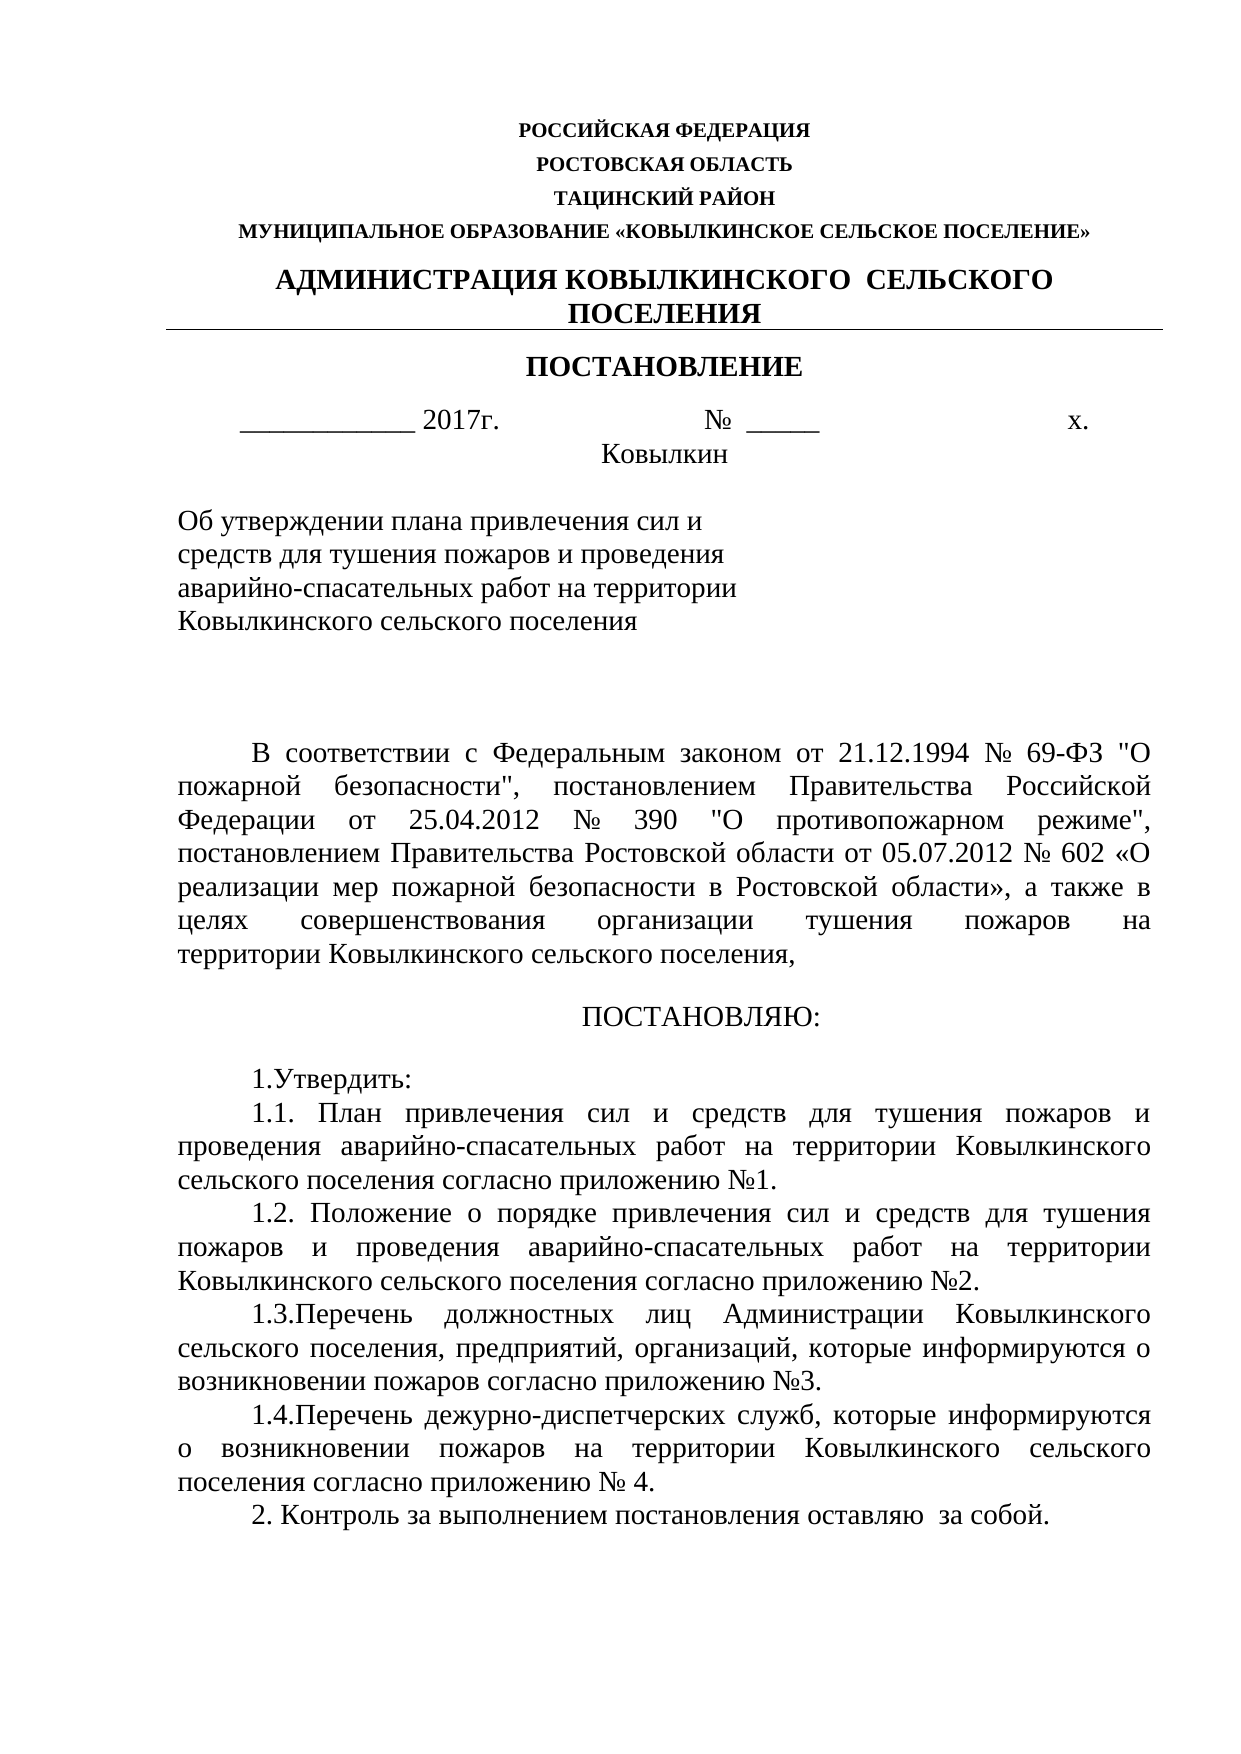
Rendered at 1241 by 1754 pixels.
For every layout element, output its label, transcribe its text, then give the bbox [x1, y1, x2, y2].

text ПОСТАНОВЛЯЮ: [177, 999, 1152, 1032]
text 2. Контроль за выполнением постановления оставляю за собой. [196, 1497, 1152, 1531]
text 1.4.Перечень дежурно-диспетчерских служб, которые информируются о возникновении пожаров на территории Ковылкинского сельского поселения согласно приложению № 4. [177, 1397, 1152, 1497]
text 1.3.Перечень должностных лиц Администрации Ковылкинского сельского поселения, предприятий, организаций, которые информируются о возникновении пожаров согласно приложению №3. [177, 1296, 1152, 1397]
text 1.Утвердить: [177, 1061, 1152, 1095]
text ПОСТАНОВЛЕНИЕ [177, 349, 1152, 383]
text ____________ 2017г. № _____ х. Ковылкин [177, 402, 1152, 469]
table_header Об утверждении плана привлечения сил и средств для тушения пожаров и проведения аварийно-спасательных работ на территории Ковылкинского сельского поселения [166, 503, 797, 672]
text В соответствии с Федеральным законом от 21.12.1994 № 69-ФЗ "О пожарной безопасности", постановлением Правительства Российской Федерации от 25.04.2012 № 390 "О противопожарном режиме", постановлением Правительства Ростовской области от 05.07.2012 № 602 «О реализации мер пожарной безопасности в Ростовской области», а также в целях совершенствования организации тушения пожаров на территории Ковылкинского сельского поселения, [177, 735, 1152, 969]
text 1.2. Положение о порядке привлечения сил и средств для тушения пожаров и проведения аварийно-спасательных работ на территории Ковылкинского сельского поселения согласно приложению №2. [177, 1196, 1152, 1296]
text 1.1. План привлечения сил и средств для тушения пожаров и проведения аварийно-спасательных работ на территории Ковылкинского сельского поселения согласно приложению №1. [177, 1095, 1152, 1196]
table_header РОССИЙСКАЯ ФЕДЕРАЦИЯ РОСТОВСКАЯ ОБЛАСТЬ ТАЦИНСКИЙ РАЙОН МУНИЦИПАЛЬНОЕ ОБРАЗОВАНИЕ «КОВЫЛКИНСКОЕ СЕЛЬСКОЕ ПОСЕЛЕНИЕ» АДМИНИСТРАЦИЯ КОВЫЛКИНСКОГО СЕЛЬСКОГО ПОСЕЛЕНИЯ [166, 118, 1163, 329]
